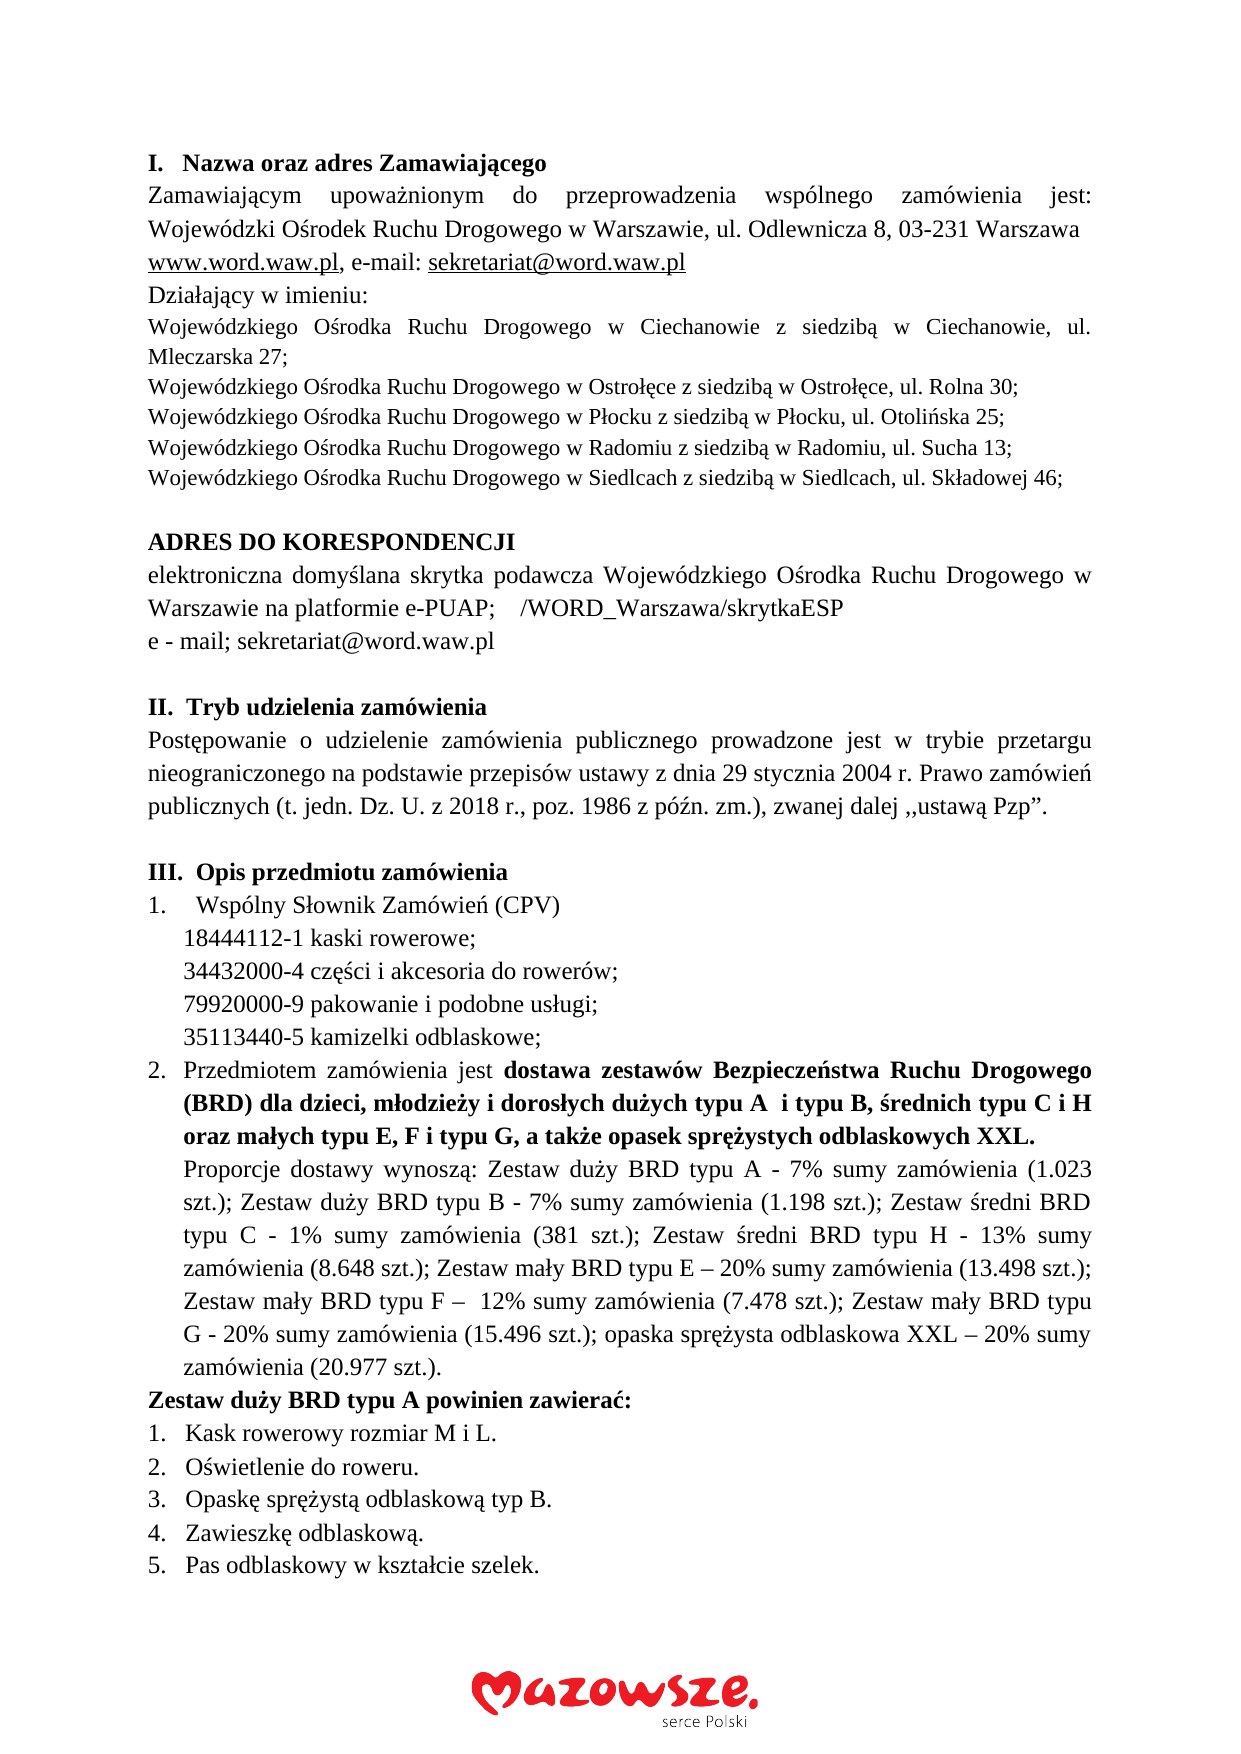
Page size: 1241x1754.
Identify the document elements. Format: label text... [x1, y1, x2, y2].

text Zestaw duży BRD typu A powinien zawierać: [148, 1386, 1093, 1414]
text Proporcje dostawy wynoszą: Zestaw duży BRD typu A - 7% sumy zamówienia (1.023 szt.); Zestaw duży BRD typu B - 7% sumy zamówienia (1.198 szt.); Zestaw średni BRD typu C - 1% sumy zamówienia (381 szt.); Zestaw średni BRD typu H - 13% sumy zamówienia (8.648 szt.); Zestaw mały BRD typu E – 20% sumy zamówienia (13.498 szt.); Zestaw mały BRD typu F – 12% sumy zamówienia (7.478 szt.); Zestaw mały BRD typu G - 20% sumy zamówienia (15.496 szt.); opaska sprężysta odblaskowa XXL – 20% sumy zamówienia (20.977 szt.). [183, 1154, 1093, 1381]
text Zamawiającym upoważnionym do przeprowadzenia wspólnego zamówienia jest: Wojewódzki Ośrodek Ruchu Drogowego w Warszawie, ul. Odlewnicza 8, 03-231 Warszawa [148, 181, 1093, 242]
list 35113440-5 kamizelki odblaskowe; [183, 1022, 1093, 1051]
list Opaskę sprężystą odblaskową typ B. [148, 1484, 1093, 1513]
text Wojewódzkiego Ośrodka Ruchu Drogowego w Płocku z siedzibą w Płocku, ul. Otolińska 25; [148, 403, 1093, 430]
list 79920000-9 pakowanie i podobne usługi; [183, 989, 1093, 1018]
picture [471, 1671, 758, 1727]
list Wspólny Słownik Zamówień (CPV) [148, 890, 1093, 919]
subtitle III. Opis przedmiotu zamówienia [148, 857, 1093, 886]
list 18444112-1 kaski rowerowe; [183, 923, 1093, 952]
list Przedmiotem zamówienia jest dostawa zestawów Bezpieczeństwa Ruchu Drogowego (BRD) dla dzieci, młodzieży i dorosłych dużych typu A i typu B, średnich typu C i H oraz małych typu E, F i typu G, a także opasek sprężystych odblaskowych XXL. [148, 1055, 1093, 1150]
text Postępowanie o udzielenie zamówienia publicznego prowadzone jest w trybie przetargu nieograniczonego na podstawie przepisów ustawy z dnia 29 stycznia 2004 r. Prawo zamówień publicznych (t. jedn. Dz. U. z 2018 r., poz. 1986 z późn. zm.), zwanej dalej ,,ustawą Pzp”. [148, 725, 1093, 820]
subtitle I. Nazwa oraz adres Zamawiającego [148, 148, 1093, 176]
text www.word.waw.pl, e-mail: sekretariat@word.waw.pl [148, 247, 1093, 275]
text Wojewódzkiego Ośrodka Ruchu Drogowego w Ostrołęce z siedzibą w Ostrołęce, ul. Rolna 30; [148, 373, 1093, 399]
text Wojewódzkiego Ośrodka Ruchu Drogowego w Ciechanowie z siedzibą w Ciechanowie, ul. Mleczarska 27; [148, 313, 1093, 369]
text ADRES DO KORESPONDENCJI [148, 527, 1093, 556]
text Wojewódzkiego Ośrodka Ruchu Drogowego w Radomiu z siedzibą w Radomiu, ul. Sucha 13; [148, 433, 1093, 460]
list Oświetlenie do roweru. [148, 1452, 1093, 1480]
list Zawieszkę odblaskową. [148, 1518, 1093, 1546]
list Pas odblaskowy w kształcie szelek. [148, 1551, 1093, 1579]
text Działający w imieniu: [148, 280, 1093, 308]
text elektroniczna domyślana skrytka podawcza Wojewódzkiego Ośrodka Ruchu Drogowego w Warszawie na platformie e-PUAP; /WORD_Warszawa/skrytkaESP [148, 560, 1093, 622]
text Wojewódzkiego Ośrodka Ruchu Drogowego w Siedlcach z siedzibą w Siedlcach, ul. Składowej 46; [148, 464, 1093, 490]
list 34432000-4 części i akcesoria do rowerów; [183, 956, 1093, 985]
subtitle II. Tryb udzielenia zamówienia [148, 692, 1093, 721]
list Kask rowerowy rozmiar M i L. [148, 1418, 1093, 1447]
text e - mail; sekretariat@word.waw.pl [148, 626, 1093, 655]
